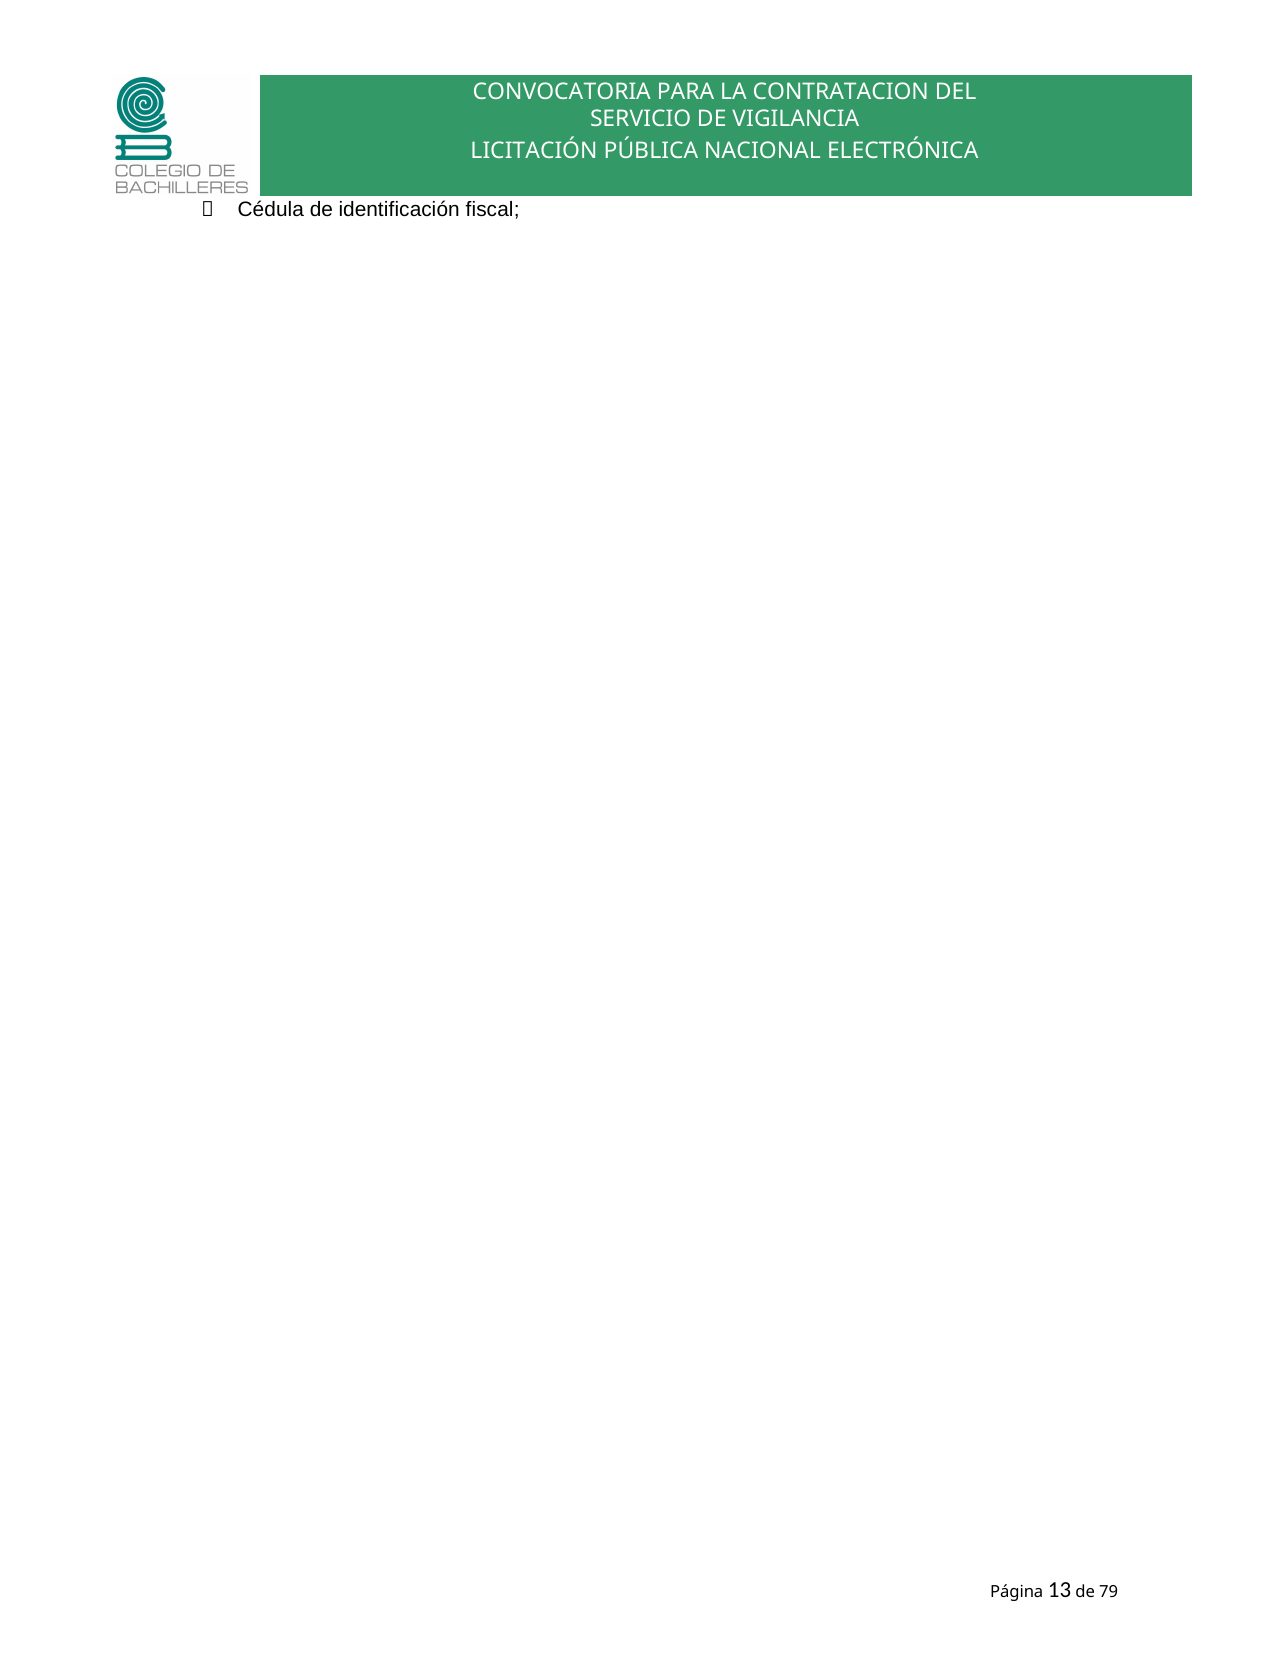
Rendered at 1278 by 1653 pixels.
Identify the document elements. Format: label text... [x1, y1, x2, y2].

text  Cédula de identificación fiscal; [201, 194, 1192, 222]
picture [112, 74, 251, 196]
